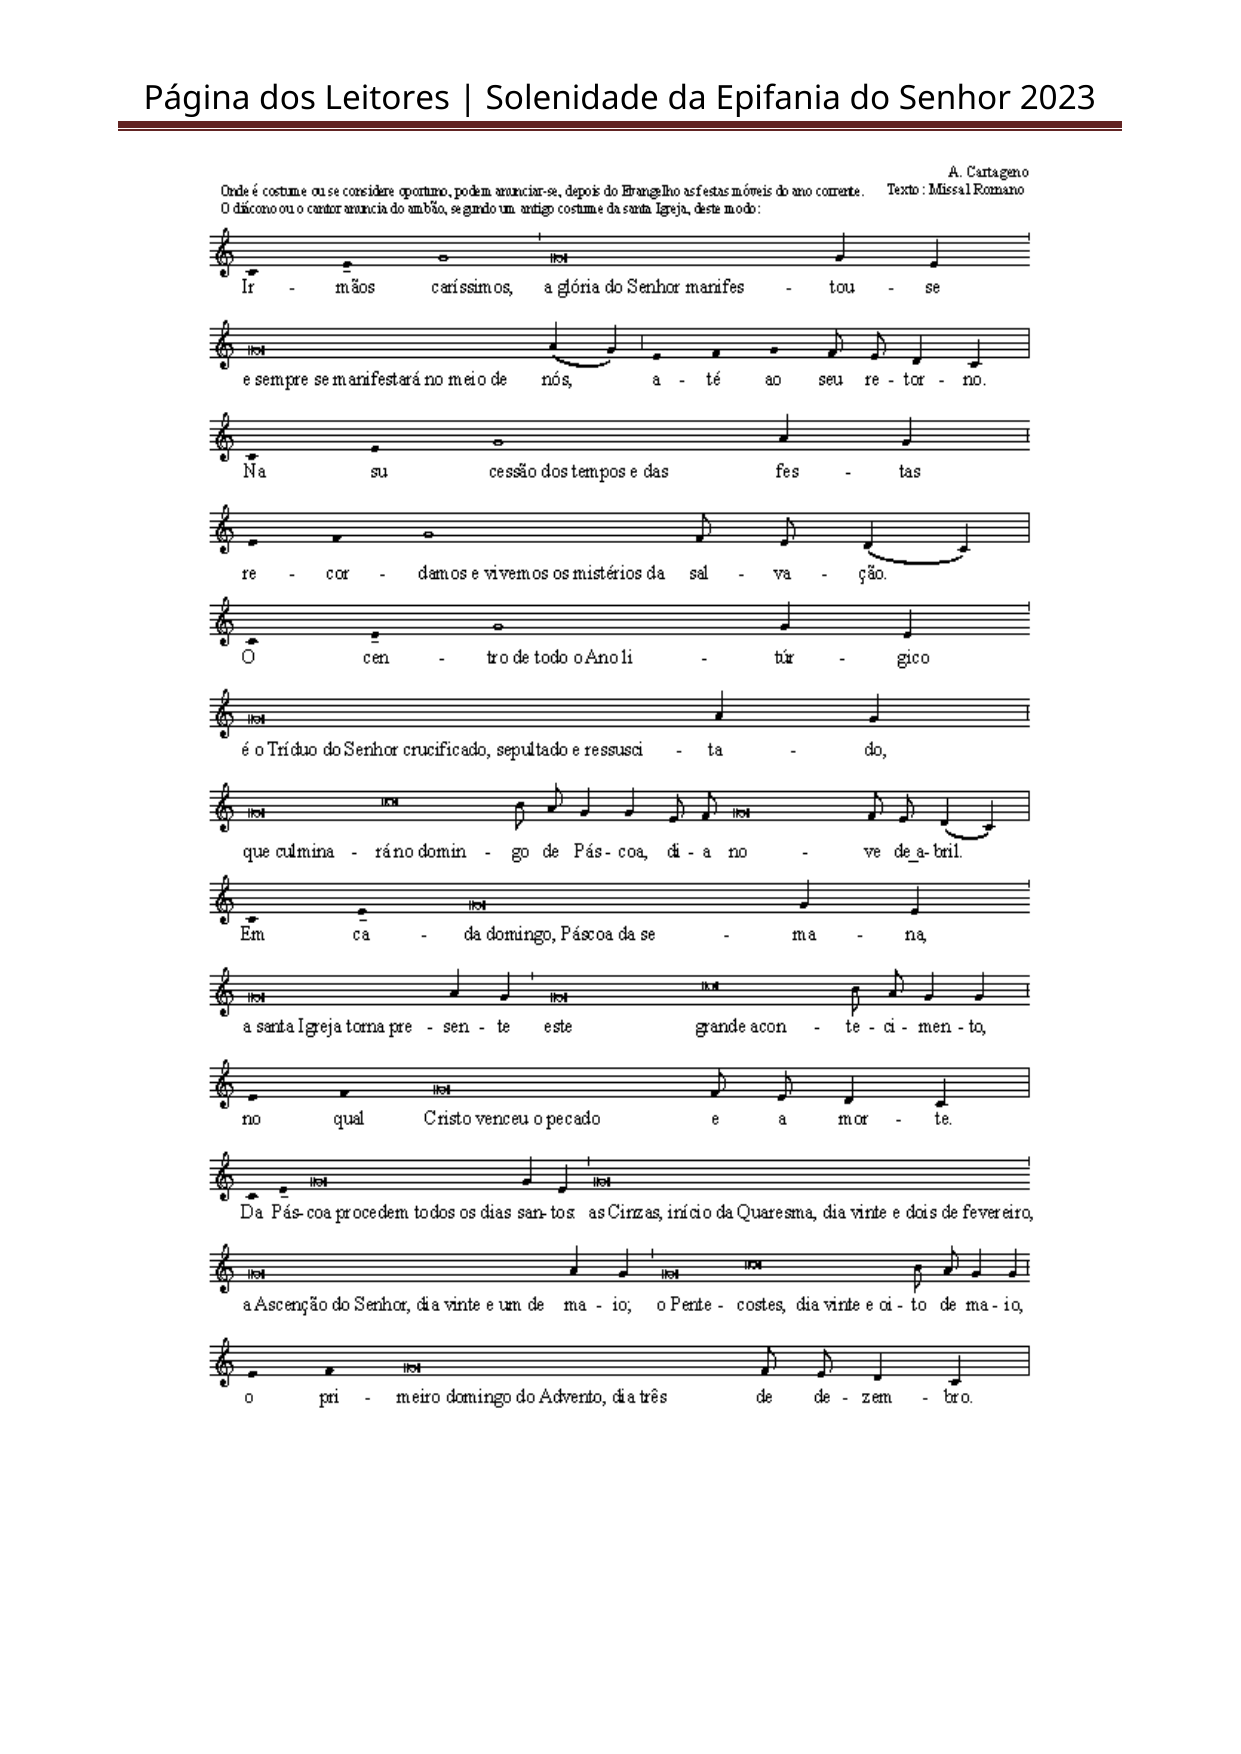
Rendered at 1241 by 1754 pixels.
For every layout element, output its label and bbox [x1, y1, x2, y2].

picture [118, 159, 1122, 1435]
